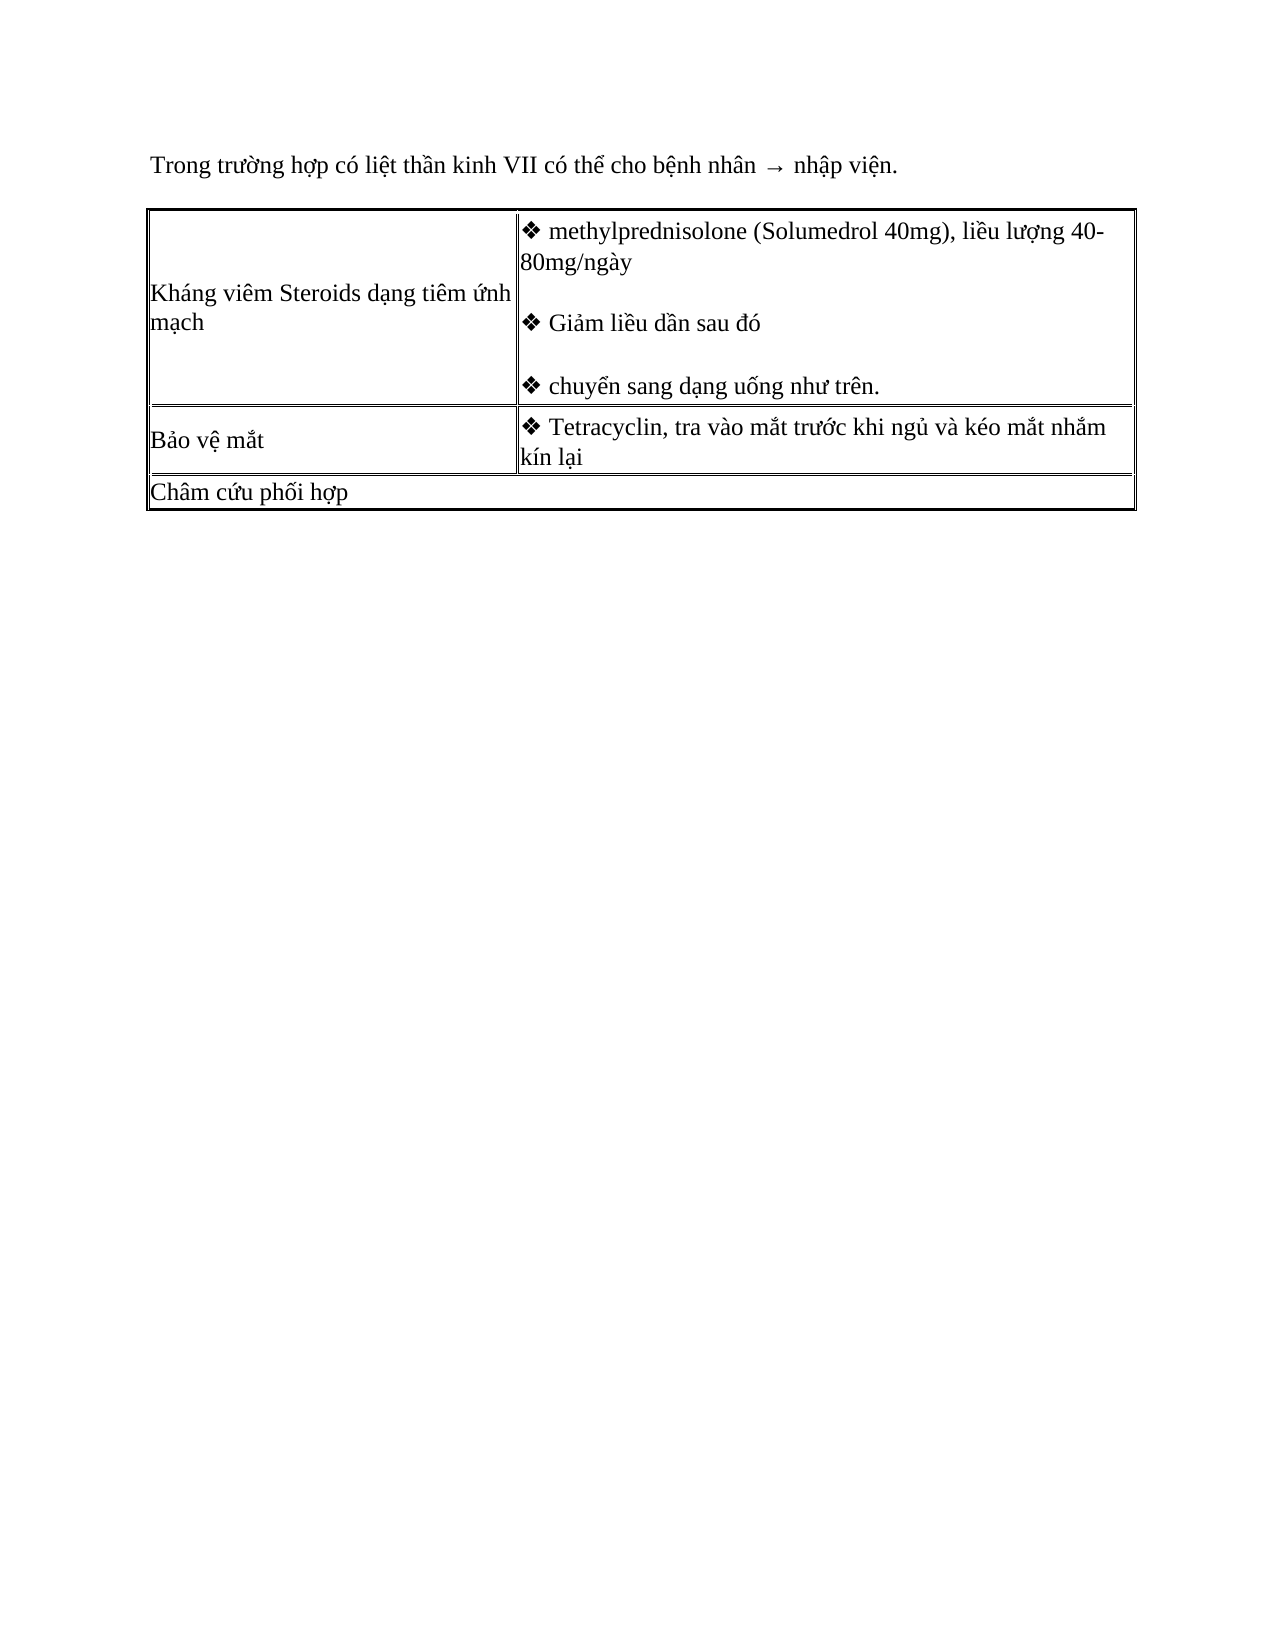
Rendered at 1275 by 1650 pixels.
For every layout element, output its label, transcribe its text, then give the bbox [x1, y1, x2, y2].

table_cell Châm cứu phối hợp [148, 473, 1135, 508]
text Trong trường hợp có liệt thần kinh VII có thể cho bệnh nhân → nhập viện. [150, 150, 1125, 179]
table_cell ❖ Tetracyclin, tra vào mắt trước khi ngủ và kéo mắt nhắm kín lại [519, 404, 1134, 473]
table_header Kháng viêm Steroids dạng tiêm ứnh mạch [150, 211, 517, 403]
table_header ❖ methylprednisolone (Solumedrol 40mg), liều lượng 40-80mg/ngày ❖ Giảm liều dần sau đó ❖ chuyển sang dạng uống như trên. [518, 211, 1134, 403]
table_cell Bảo vệ mắt [150, 404, 516, 473]
